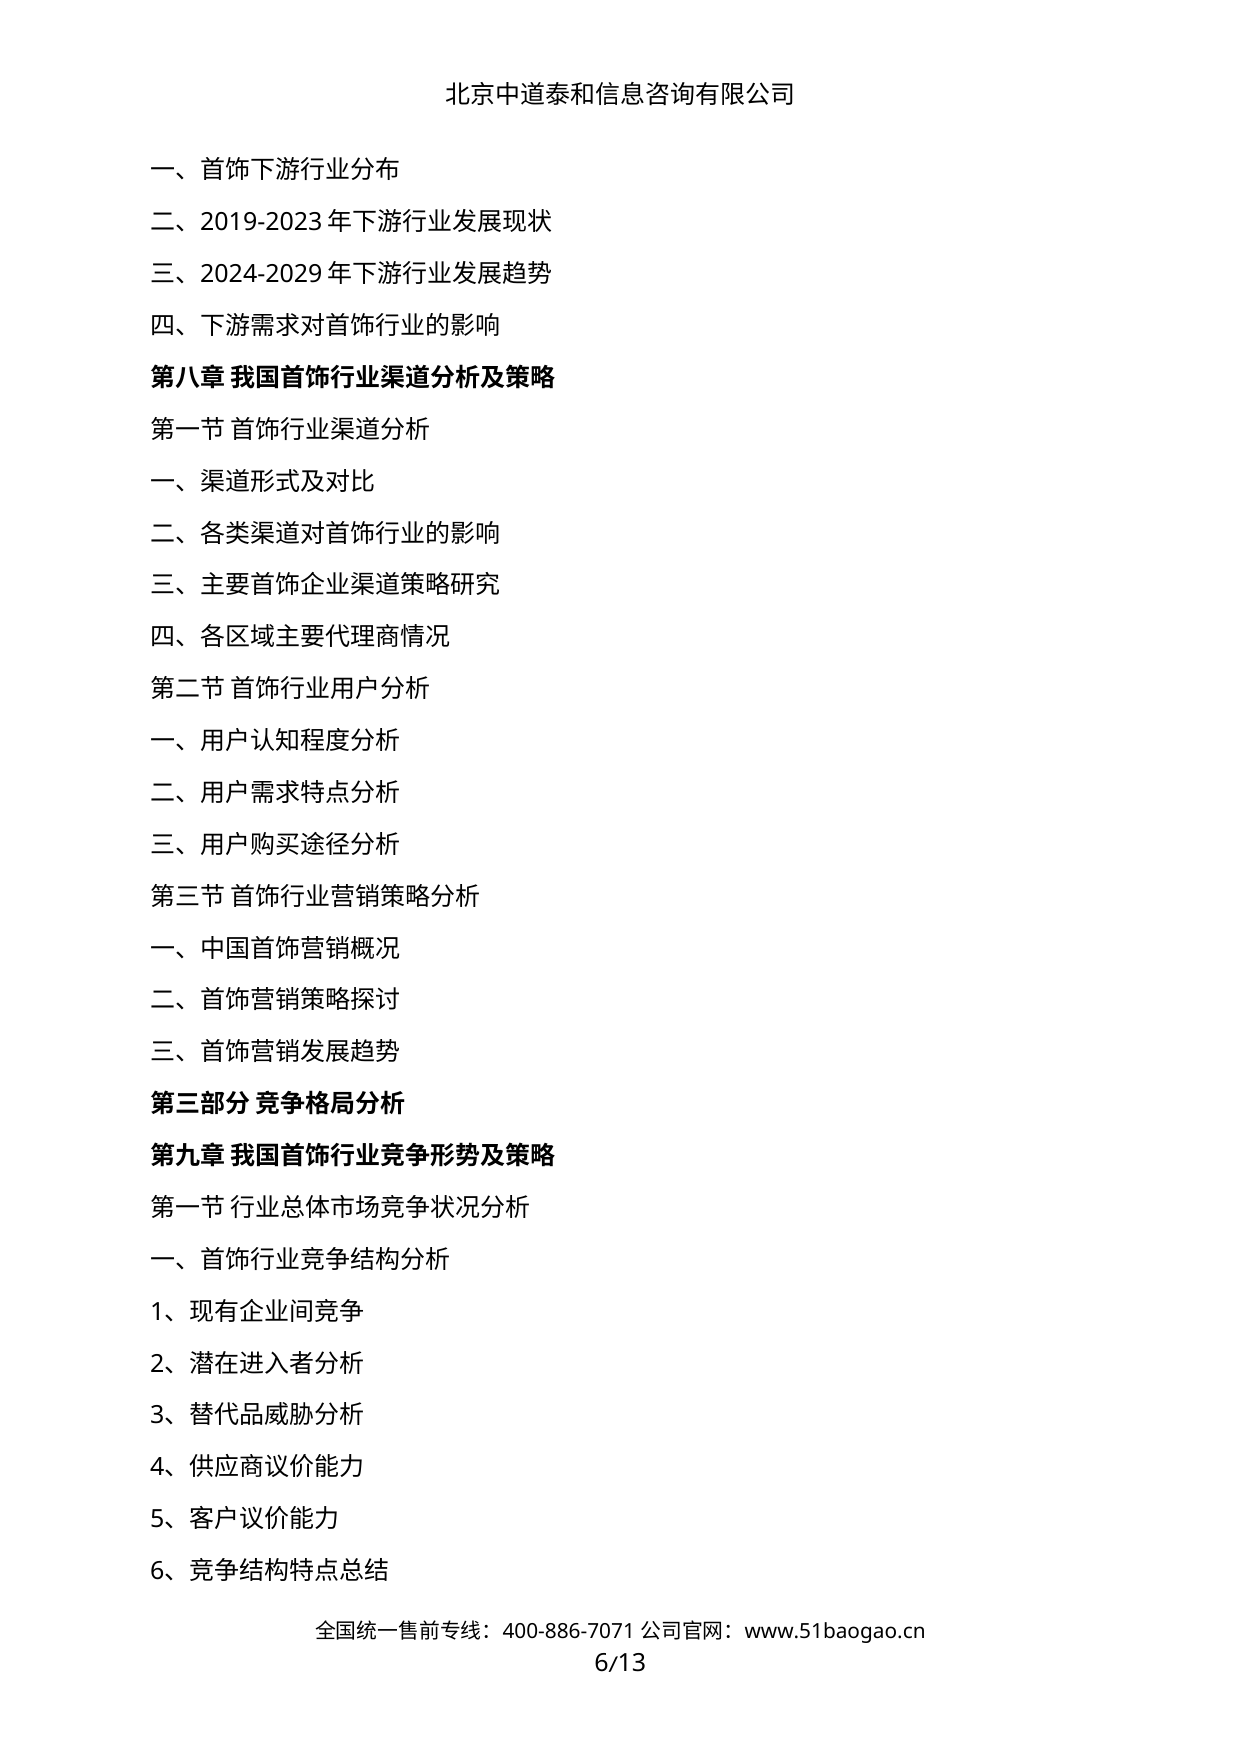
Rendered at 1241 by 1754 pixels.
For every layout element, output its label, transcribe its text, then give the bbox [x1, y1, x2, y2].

text 一、用户认知程度分析 [150, 721, 1090, 757]
text 四、各区域主要代理商情况 [150, 617, 1090, 653]
text 第九章 我国首饰行业竞争形势及策略 [150, 1136, 1090, 1172]
text 第八章 我国首饰行业渠道分析及策略 [150, 357, 1090, 394]
text 5、客户议价能力 [150, 1499, 1090, 1535]
text 一、中国首饰营销概况 [150, 928, 1090, 964]
text 一、首饰行业竞争结构分析 [150, 1239, 1090, 1276]
text 4、供应商议价能力 [150, 1447, 1090, 1483]
text 三、首饰营销发展趋势 [150, 1032, 1090, 1068]
text 3、替代品威胁分析 [150, 1395, 1090, 1431]
text 第二节 首饰行业用户分析 [150, 669, 1090, 705]
text 三、用户购买途径分析 [150, 824, 1090, 861]
text 二、首饰营销策略探讨 [150, 980, 1090, 1016]
text 四、下游需求对首饰行业的影响 [150, 306, 1090, 342]
text 2、潜在进入者分析 [150, 1343, 1090, 1379]
text 二、用户需求特点分析 [150, 772, 1090, 809]
text 一、渠道形式及对比 [150, 461, 1090, 497]
text 第三节 首饰行业营销策略分析 [150, 876, 1090, 912]
text 三、2024-2029年下游行业发展趋势 [150, 254, 1090, 290]
text 6、竞争结构特点总结 [150, 1551, 1090, 1587]
text 二、各类渠道对首饰行业的影响 [150, 513, 1090, 549]
text 第三部分 竞争格局分析 [150, 1084, 1090, 1120]
text 三、主要首饰企业渠道策略研究 [150, 565, 1090, 601]
text 第一节 行业总体市场竞争状况分析 [150, 1187, 1090, 1224]
text 一、首饰下游行业分布 [150, 150, 1090, 186]
text 第一节 首饰行业渠道分析 [150, 409, 1090, 446]
text 1、现有企业间竞争 [150, 1291, 1090, 1327]
text 二、2019-2023年下游行业发展现状 [150, 202, 1090, 238]
